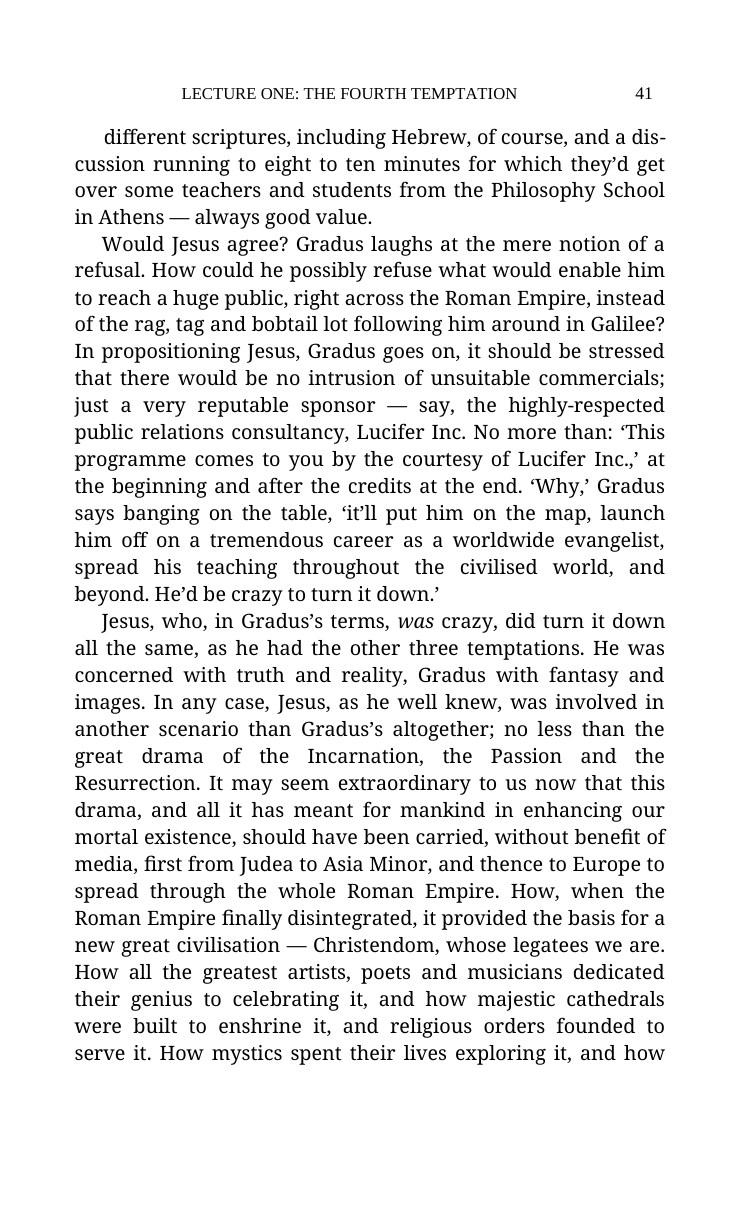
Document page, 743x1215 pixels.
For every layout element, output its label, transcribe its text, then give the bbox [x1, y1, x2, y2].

text Would Jesus agree? Gradus laughs at the mere notion of a refusal. How could he possibly refuse what would enable him to reach a huge public, right across the Roman Empire, instead of the rag, tag and bobtail lot following him around in Galilee? In propositioning Jesus, Gradus goes on, it should be stressed that there would be no intrusion of unsuitable commercials; just a very reputable sponsor — say, the highly-respected public relations consultancy, Lucifer Inc. No more than: ‘This programme comes to you by the courtesy of Lucifer Inc.,’ at the beginning and after the credits at the end. ‘Why,’ Gradus says banging on the table, ‘it’ll put him on the map, launch him off on a tremendous career as a worldwide evangelist, spread his teaching throughout the civilised world, and beyond. He’d be crazy to turn it down.’ [74, 229, 666, 607]
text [74, 607, 666, 1066]
text different scriptures, including Hebrew, of course, and a discussion running to eight to ten minutes for which they’d get over some teachers and students from the Philosophy School in Athens — always good value. [74, 123, 666, 229]
